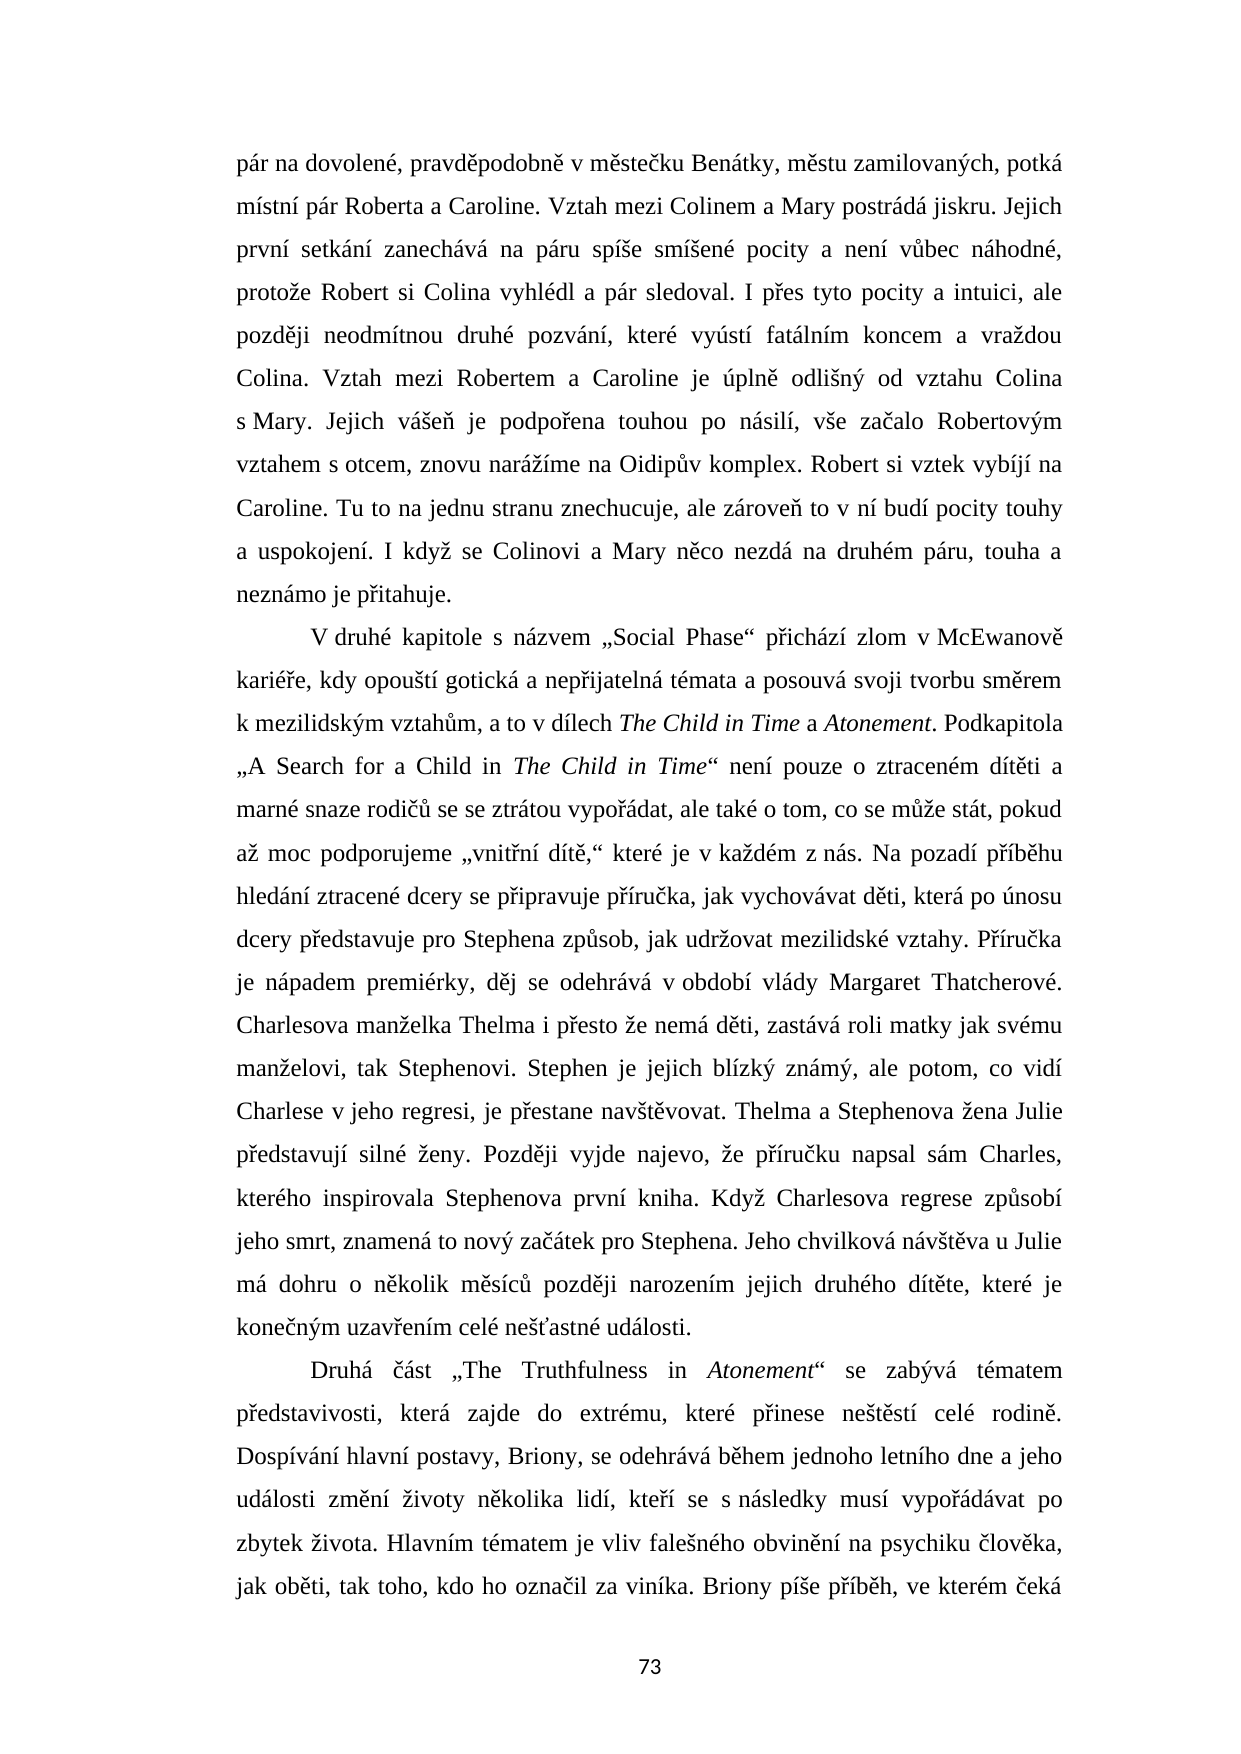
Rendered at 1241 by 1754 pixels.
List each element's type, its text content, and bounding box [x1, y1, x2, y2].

text V druhé kapitole s názvem „Social Phase“ přichází zlom v McEwanově kariéře, kdy opouští gotická a nepřijatelná témata a posouvá svoji tvorbu směrem k mezilidským vztahům, a to v dílech The Child in Time a Atonement. Podkapitola „A Search for a Child in The Child in Time“ není pouze o ztraceném dítěti a marné snaze rodičů se se ztrátou vypořádat, ale také o tom, co se může stát, pokud až moc podporujeme „vnitřní dítě,“ které je v každém z nás. Na pozadí příběhu hledání ztracené dcery se připravuje příručka, jak vychovávat děti, která po únosu dcery představuje pro Stephena způsob, jak udržovat mezilidské vztahy. Příručka je nápadem premiérky, děj se odehrává v období vlády Margaret Thatcherové. Charlesova manželka Thelma i přesto že nemá děti, zastává roli matky jak svému manželovi, tak Stephenovi. Stephen je jejich blízký známý, ale potom, co vidí Charlese v jeho regresi, je přestane navštěvovat. Thelma a Stephenova žena Julie představují silné ženy. Později vyjde najevo, že příručku napsal sám Charles, kterého inspirovala Stephenova první kniha. Když Charlesova regrese způsobí jeho smrt, znamená to nový začátek pro Stephena. Jeho chvilková návštěva u Julie má dohru o několik měsíců později narozením jejich druhého dítěte, které je konečným uzavřením celé nešťastné události. [236, 622, 1063, 1341]
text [236, 148, 1063, 608]
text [236, 1355, 1063, 1599]
